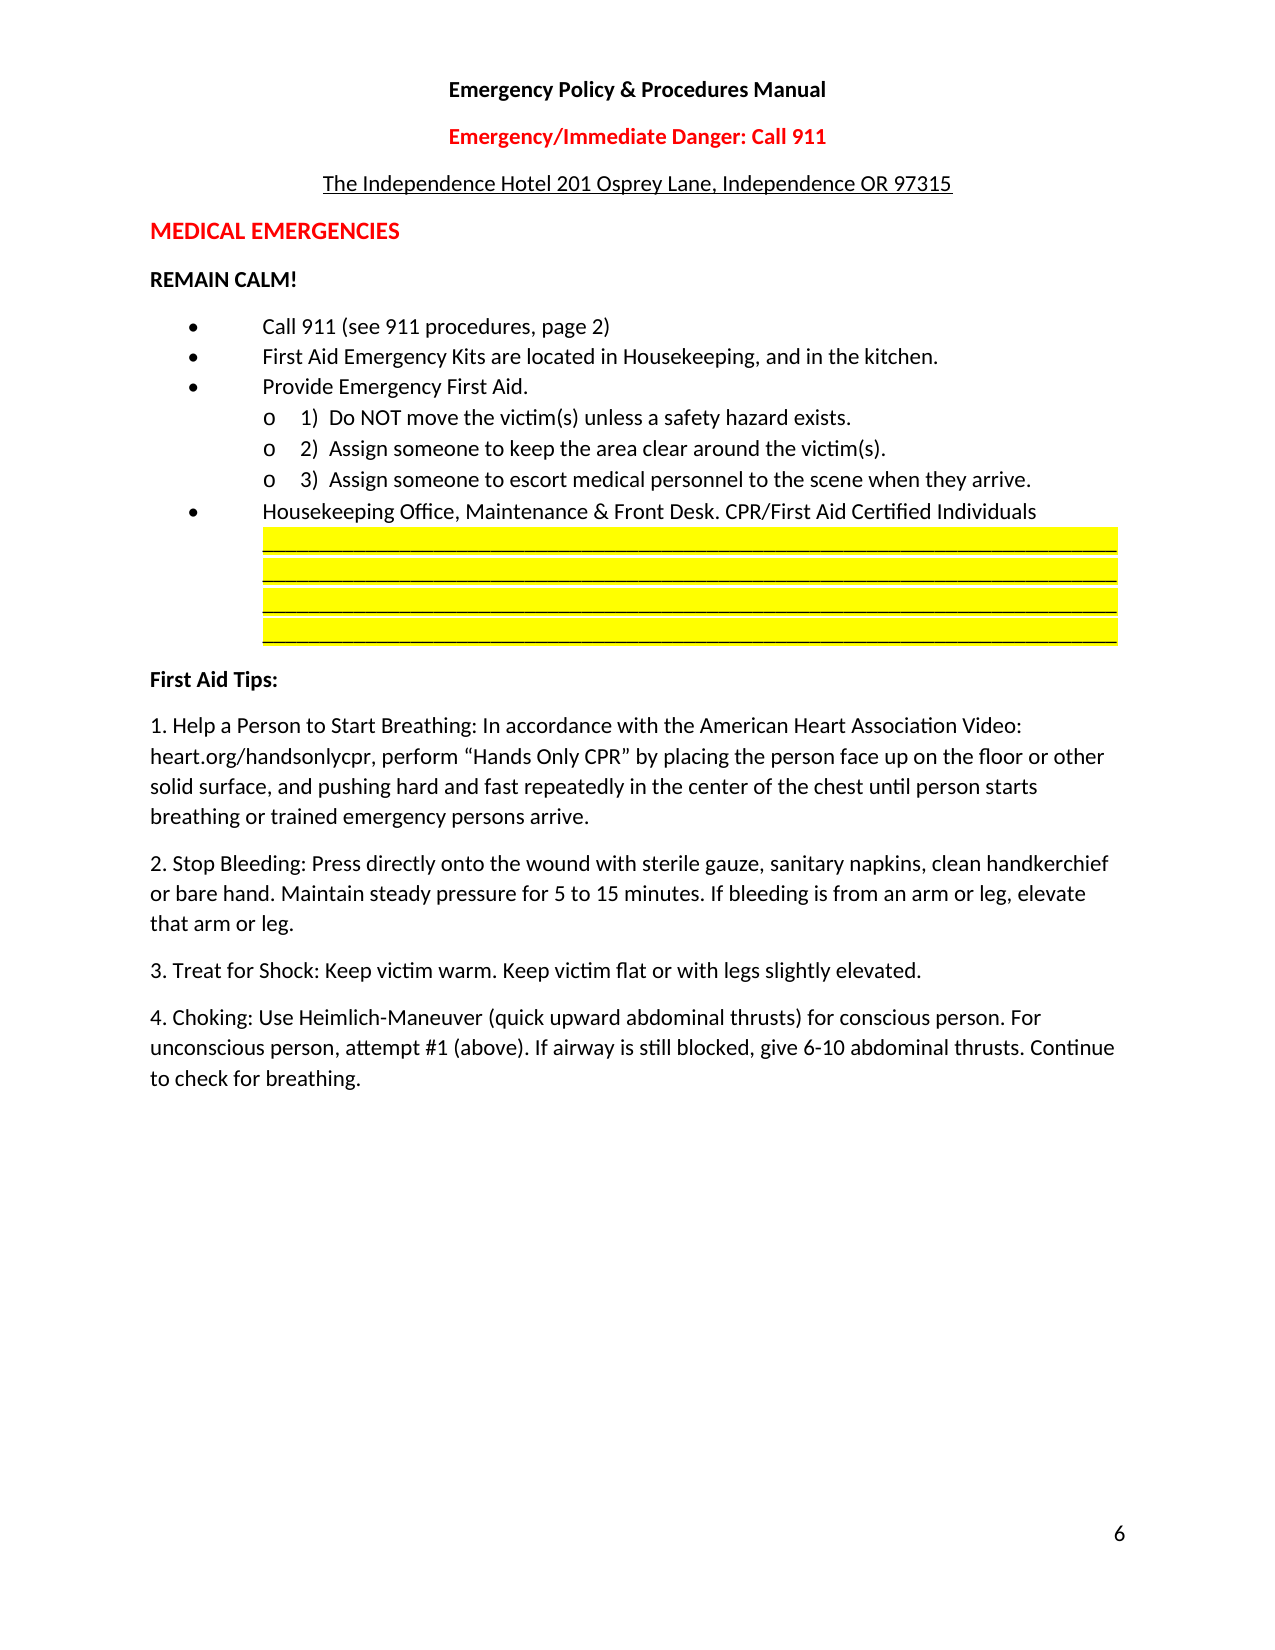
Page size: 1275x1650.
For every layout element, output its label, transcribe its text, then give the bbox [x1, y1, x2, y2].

text 4. Choking: Use Heimlich-Maneuver (quick upward abdominal thrusts) for conscious person. For unconscious person, attempt #1 (above). If airway is still blocked, give 6-10 abdominal thrusts. Continue to check for breathing. [150, 1003, 1125, 1092]
text 2. Stop Bleeding: Press directly onto the wound with sterile gauze, sanitary napkins, clean handkerchief or bare hand. Maintain steady pressure for 5 to 15 minutes. If bleeding is from an arm or leg, elevate that arm or leg. [150, 849, 1125, 937]
text MEDICAL EMERGENCIES [150, 216, 1125, 246]
list Housekeeping Office, Maintenance & Front Desk. CPR/First Aid Certified Individuals ____________________________________________________________________________________________________________________________________________________________________________________________________________________________________________________________________________________________________________ [187, 497, 1125, 646]
text REMAIN CALM! [150, 265, 1125, 293]
list 3) Assign someone to escort medical personnel to the scene when they arrive. [262, 466, 1125, 495]
list Call 911 (see 911 procedures, page 2) [187, 312, 1125, 340]
list First Aid Emergency Kits are located in Housekeeping, and in the kitchen. [187, 342, 1125, 370]
text 3. Treat for Shock: Keep victim warm. Keep victim flat or with legs slightly elevated. [150, 956, 1125, 984]
text 1. Help a Person to Start Breathing: In accordance with the American Heart Association Video: heart.org/handsonlycpr, perform “Hands Only CPR” by placing the person face up on the floor or other solid surface, and pushing hard and fast repeatedly in the center of the chest until person starts breathing or trained emergency persons arrive. [150, 712, 1125, 830]
list Provide Emergency First Aid. [187, 372, 1125, 400]
list 1) Do NOT move the victim(s) unless a safety hazard exists. [262, 403, 1125, 432]
text First Aid Tips: [150, 665, 1125, 693]
list 2) Assign someone to keep the area clear around the victim(s). [262, 434, 1125, 463]
